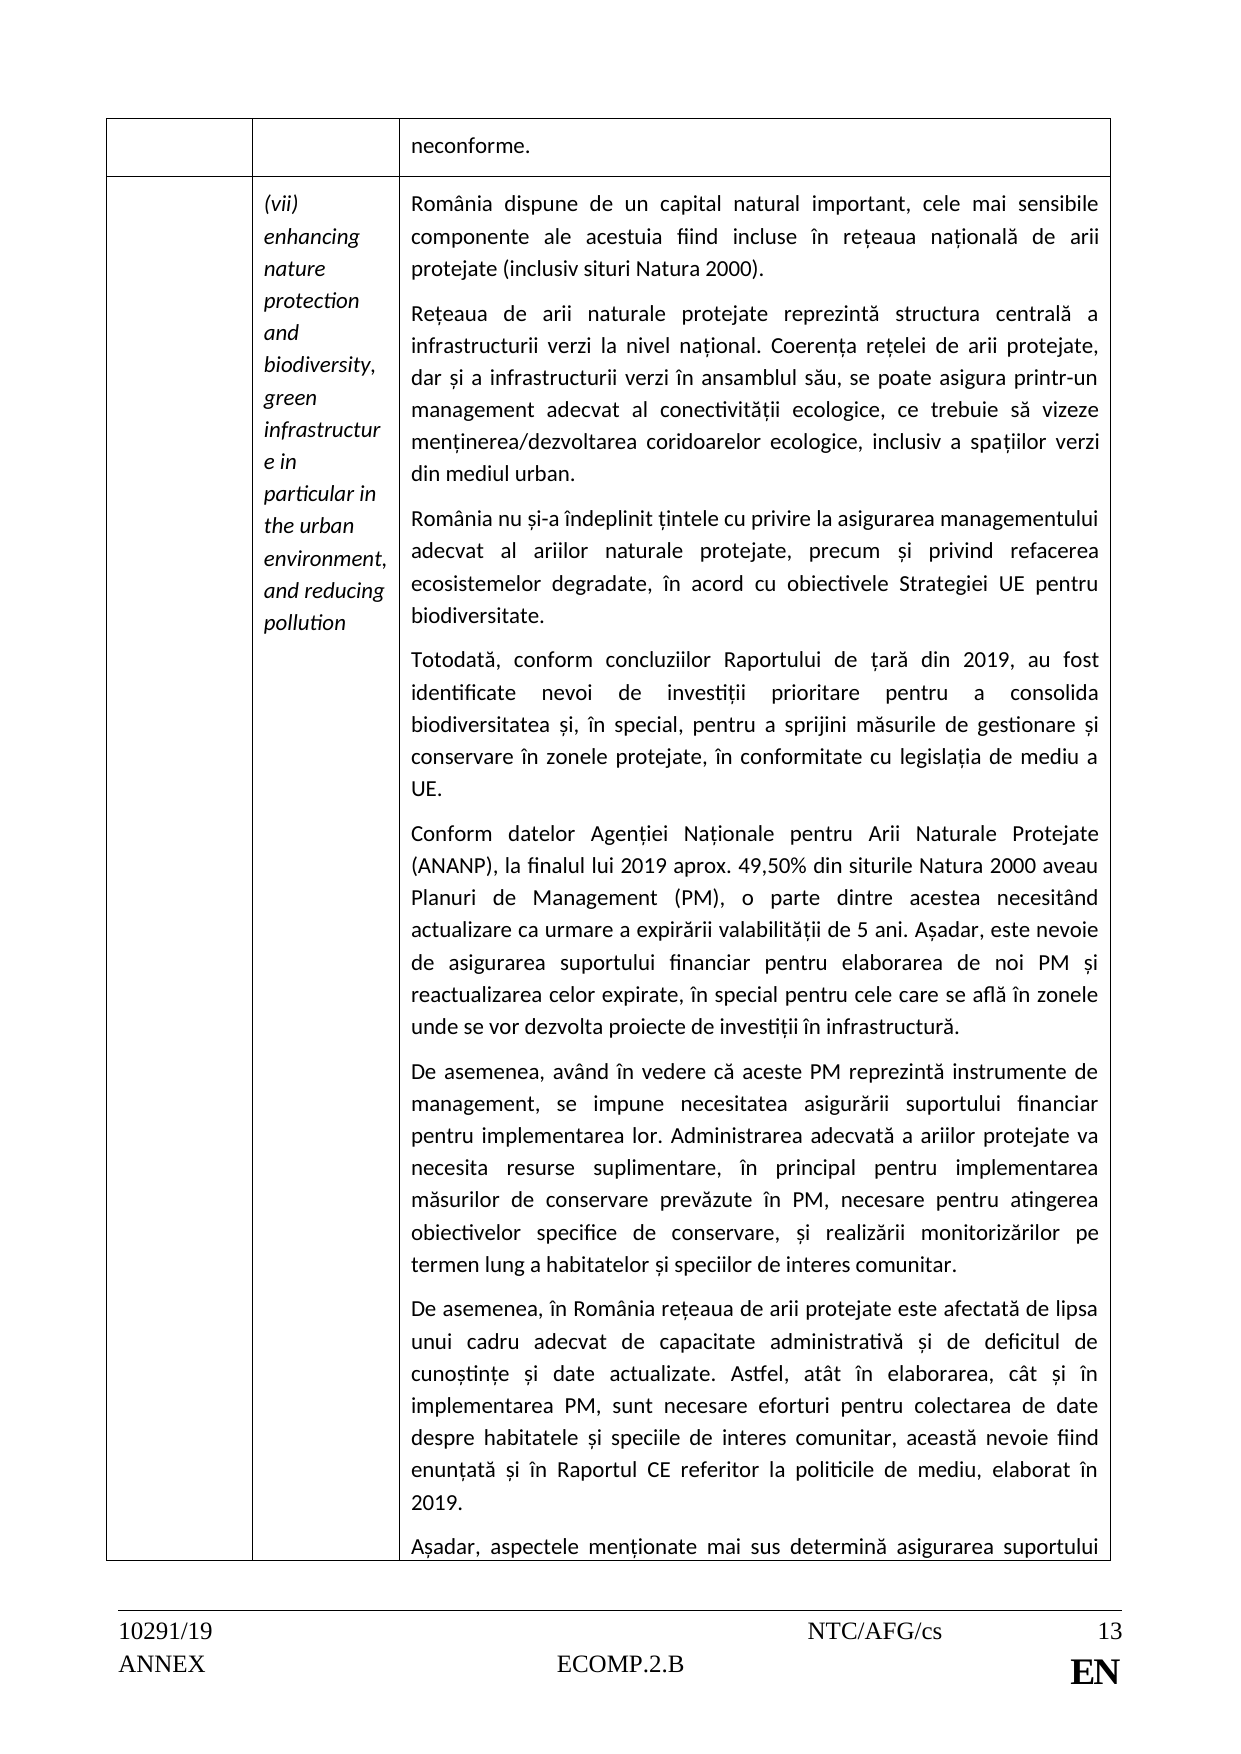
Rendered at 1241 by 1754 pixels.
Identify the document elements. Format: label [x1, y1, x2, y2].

table_cell [107, 119, 252, 176]
table_cell [107, 177, 252, 1560]
table_cell [253, 119, 399, 176]
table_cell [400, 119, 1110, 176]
table_cell [400, 177, 1110, 1560]
table_cell [253, 177, 399, 1560]
